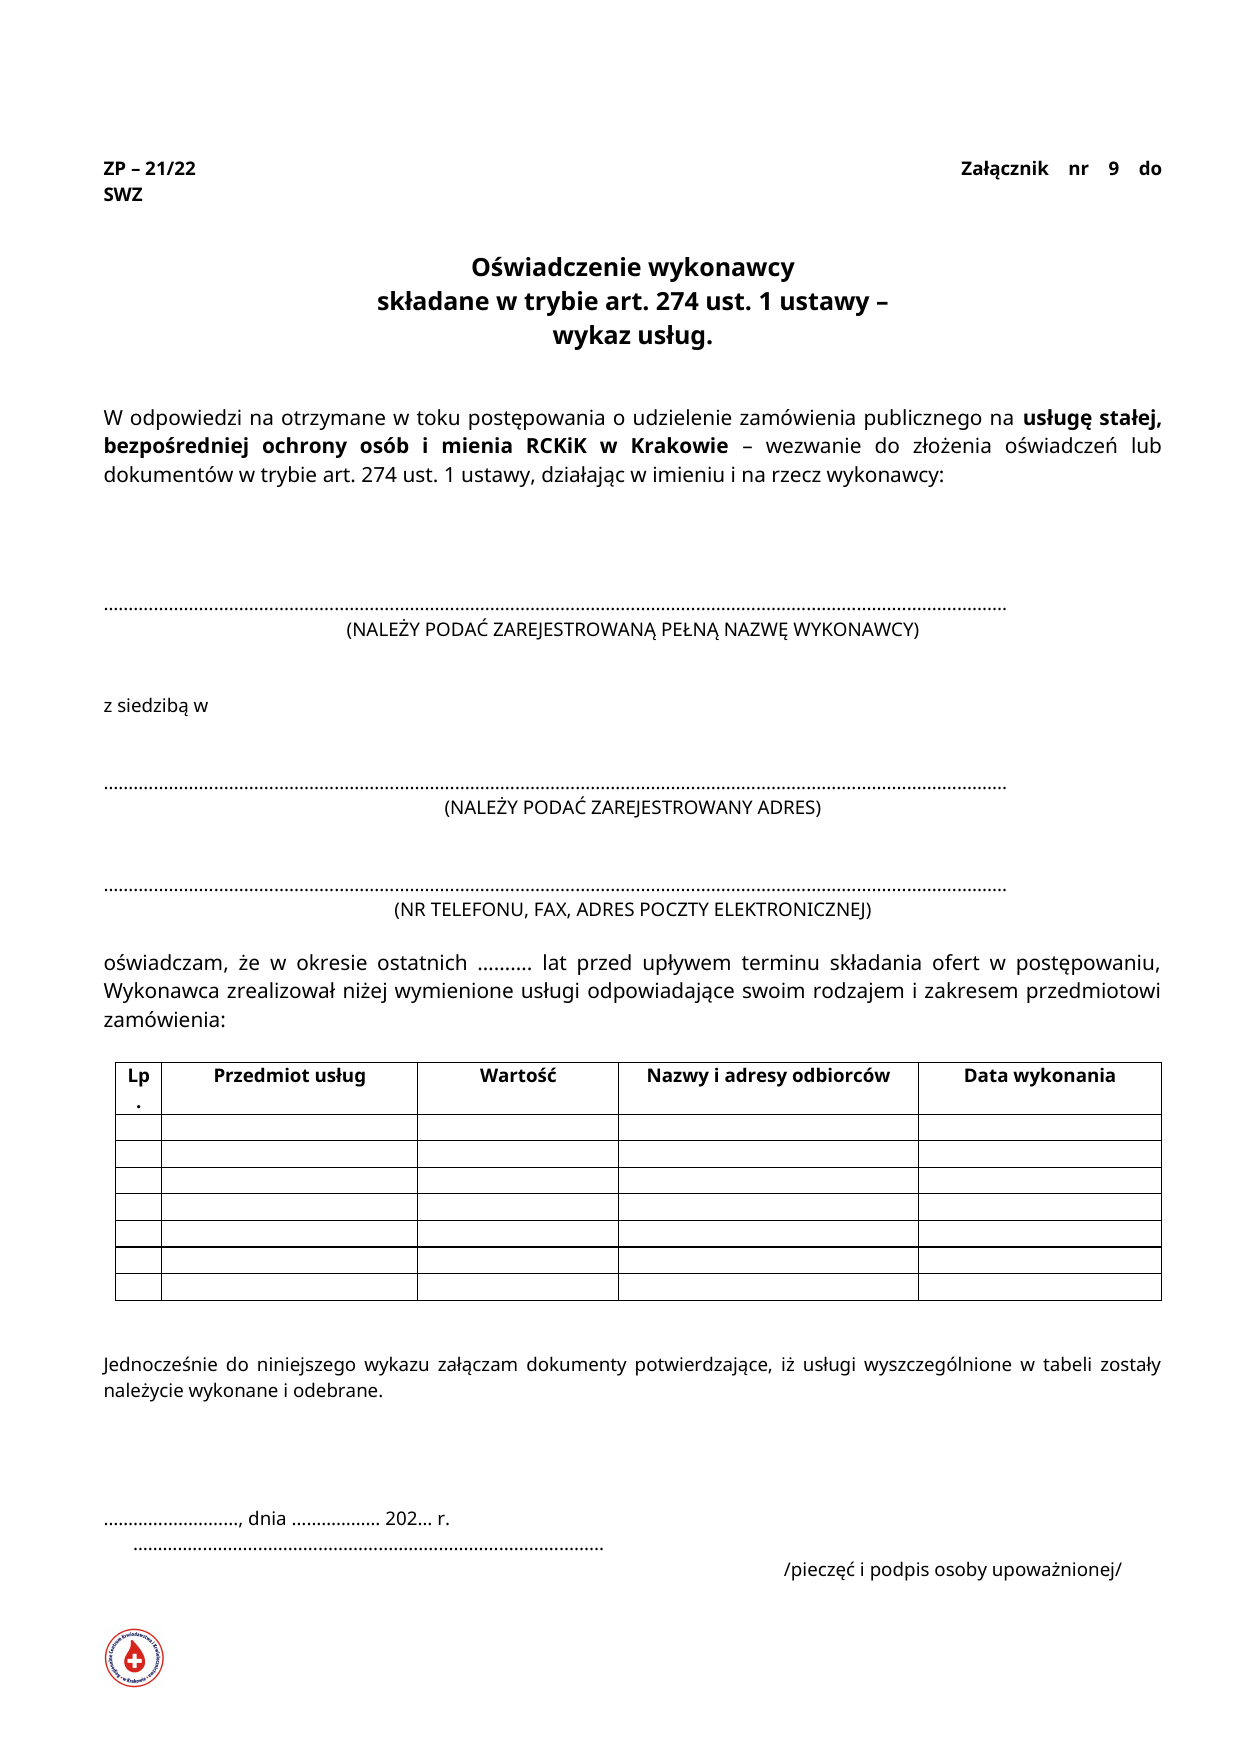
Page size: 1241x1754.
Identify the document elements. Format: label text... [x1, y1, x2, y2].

table_cell [116, 1141, 161, 1167]
table_cell [116, 1248, 161, 1273]
table_cell [619, 1141, 918, 1167]
table_cell [162, 1115, 417, 1140]
table_cell [162, 1221, 417, 1246]
text Oświadczenie wykonawcy [103, 250, 1162, 284]
table_header Nazwy i adresy odbiorców [619, 1063, 918, 1114]
table_cell [162, 1274, 417, 1299]
picture [103, 1627, 165, 1689]
table_header Data wykonania [919, 1063, 1161, 1114]
table_cell [418, 1274, 618, 1299]
text (NR TELEFONU, FAX, ADRES POCZTY ELEKTRONICZNEJ) [103, 897, 1162, 922]
text oświadczam, że w okresie ostatnich ………. lat przed upływem terminu składania ofert w postępowaniu, Wykonawca zrealizował niżej wymienione usługi odpowiadające swoim rodzajem i zakresem przedmiotowi zamówienia: [103, 948, 1162, 1033]
table_header Lp. [116, 1063, 161, 1114]
table_cell [418, 1168, 618, 1193]
table_cell [619, 1168, 918, 1193]
table_cell [116, 1168, 161, 1193]
text ZP – 21/22 Załącznik nr 9 do SWZ [103, 156, 1162, 207]
table_cell [418, 1221, 618, 1246]
table_header Przedmiot usług [162, 1063, 417, 1114]
table_cell [116, 1274, 161, 1299]
text …................................................................................................................................................................................. [103, 591, 1162, 616]
table_cell [919, 1248, 1161, 1273]
text składane w trybie art. 274 ust. 1 ustawy – [103, 284, 1162, 318]
table_cell [116, 1115, 161, 1140]
text (NALEŻY PODAĆ ZAREJESTROWANY ADRES) [103, 795, 1162, 820]
table_cell [619, 1248, 918, 1273]
table_cell [418, 1194, 618, 1220]
table_cell [116, 1194, 161, 1220]
text /pieczęć i podpis osoby upoważnionej/ [784, 1556, 1162, 1581]
text wykaz usług. [103, 318, 1162, 352]
text …................................................................................................................................................................................. [103, 871, 1162, 897]
table_cell [116, 1221, 161, 1246]
text ……….................., dnia ……………… 202… r. ………….................................................................................. [103, 1505, 1162, 1556]
text W odpowiedzi na otrzymane w toku postępowania o udzielenie zamówienia publicznego na usługę stałej, bezpośredniej ochrony osób i mienia RCKiK w Krakowie – wezwanie do złożenia oświadczeń lub dokumentów w trybie art. 274 ust. 1 ustawy, działając w imieniu i na rzecz wykonawcy: [103, 403, 1162, 488]
text Jednocześnie do niniejszego wykazu załączam dokumenty potwierdzające, iż usługi wyszczególnione w tabeli zostały należycie wykonane i odebrane. [103, 1352, 1162, 1403]
table_cell [919, 1194, 1161, 1220]
table_cell [619, 1221, 918, 1246]
table_cell [919, 1115, 1161, 1140]
text (NALEŻY PODAĆ ZAREJESTROWANĄ PEŁNĄ NAZWĘ WYKONAWCY) [103, 616, 1162, 642]
table_cell [919, 1168, 1161, 1193]
table_cell [418, 1141, 618, 1167]
text z siedzibą w [103, 693, 1162, 718]
table_cell [919, 1221, 1161, 1246]
table_cell [162, 1194, 417, 1220]
table_cell [619, 1194, 918, 1220]
table_cell [418, 1115, 618, 1140]
table_cell [162, 1248, 417, 1273]
text …................................................................................................................................................................................. [103, 769, 1162, 795]
table_cell [919, 1274, 1161, 1299]
table_header Wartość [418, 1063, 618, 1114]
table_cell [162, 1168, 417, 1193]
table_cell [162, 1141, 417, 1167]
table_cell [619, 1274, 918, 1299]
table_cell [619, 1115, 918, 1140]
table_cell [418, 1248, 618, 1273]
table_cell [919, 1141, 1161, 1167]
